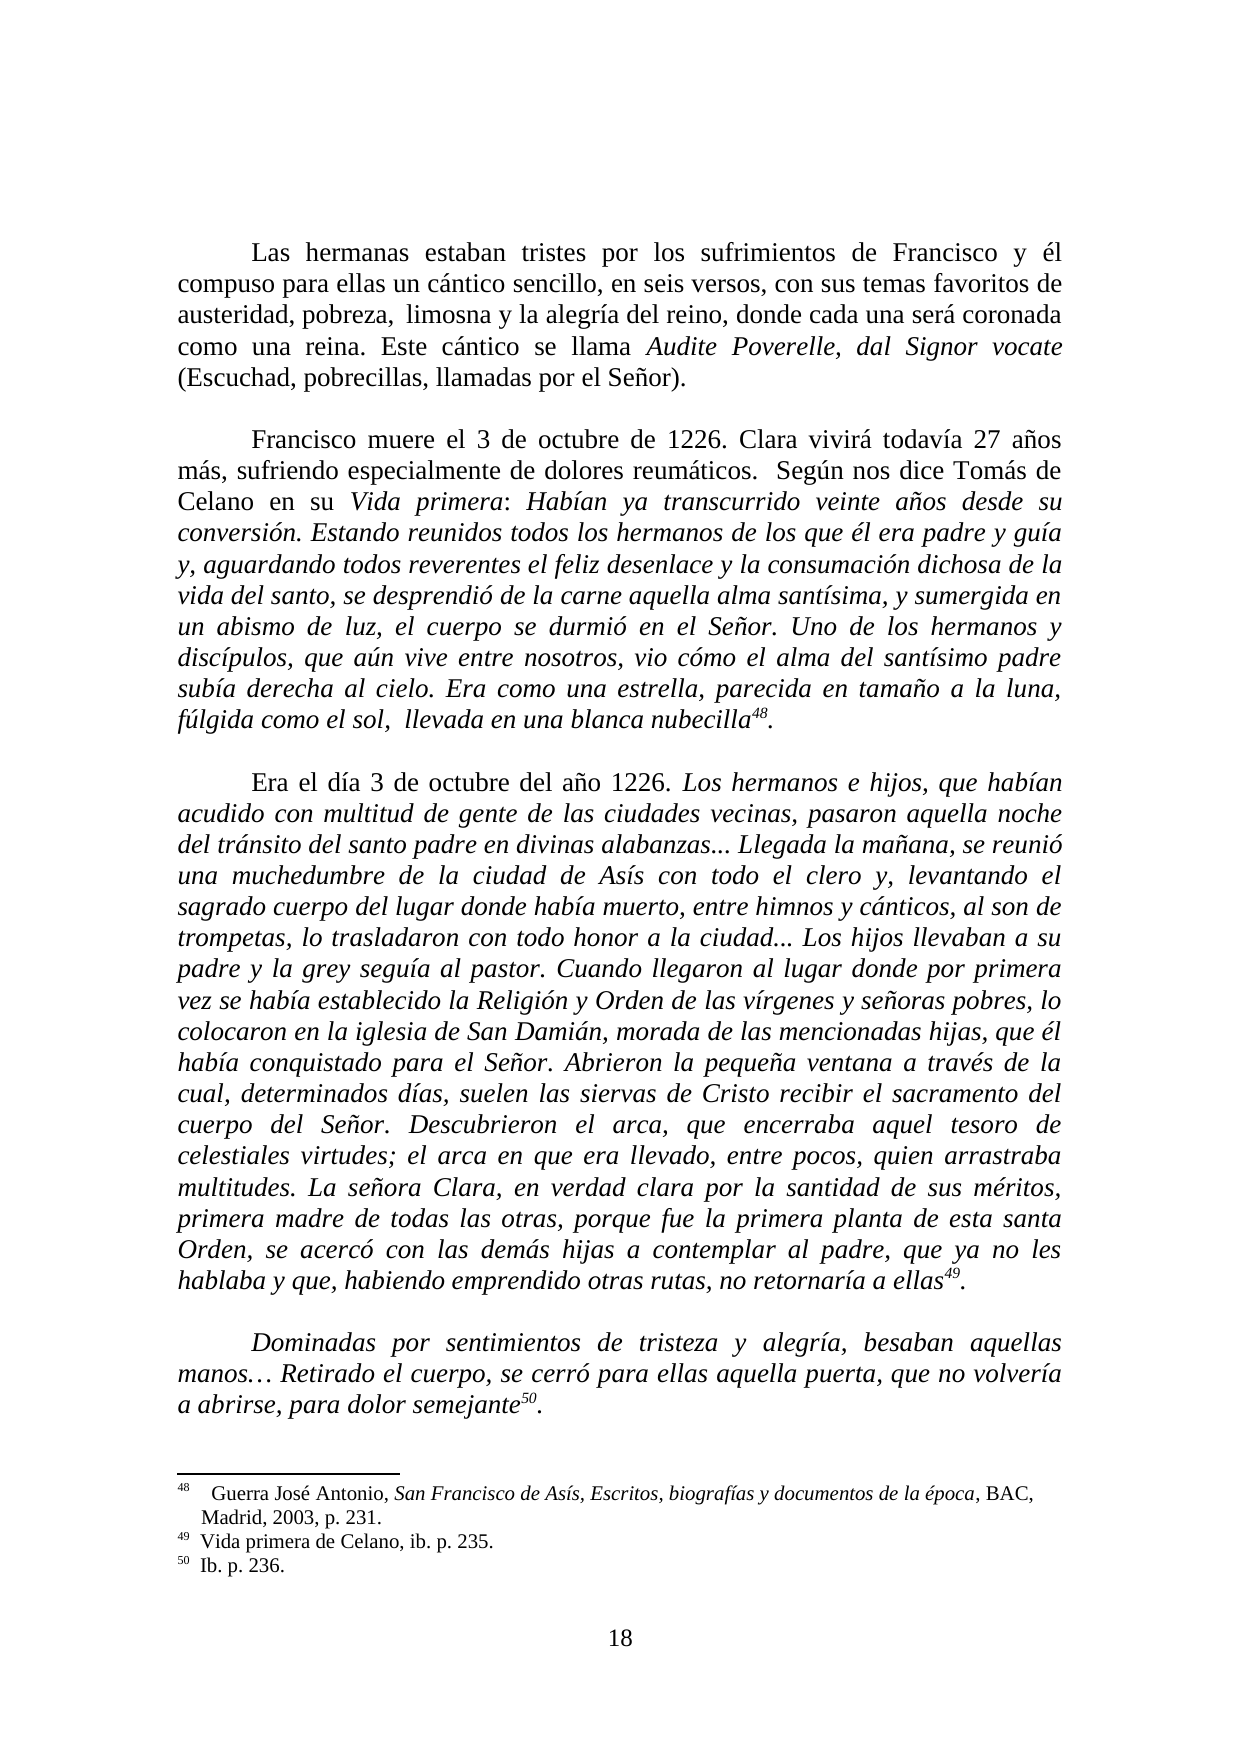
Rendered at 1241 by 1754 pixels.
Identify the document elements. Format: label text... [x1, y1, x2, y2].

text Era el día 3 de octubre del año 1226. Los hermanos e hijos, que habían acudido con multitud de gente de las ciudades vecinas, pasaron aquella noche del tránsito del santo padre en divinas alabanzas... Llegada la mañana, se reunió una muchedumbre de la ciudad de Asís con todo el clero y, levantando el sagrado cuerpo del lugar donde había muerto, entre himnos y cánticos, al son de trompetas, lo trasladaron con todo honor a la ciudad... Los hijos llevaban a su padre y la grey seguía al pastor. Cuando llegaron al lugar donde por primera vez se había establecido la Religión y Orden de las vírgenes y señoras pobres, lo colocaron en la iglesia de San Damián, morada de las mencionadas hijas, que él había conquistado para el Señor. Abrieron la pequeña ventana a través de la cual, determinados días, suelen las siervas de Cristo recibir el sacramento del cuerpo del Señor. Descubrieron el arca, que encerraba aquel tesoro de celestiales virtudes; el arca en que era llevado, entre pocos, quien arrastraba multitudes. La señora Clara, en verdad clara por la santidad de sus méritos, primera madre de todas las otras, porque fue la primera planta de esta santa Orden, se acercó con las demás hijas a contemplar al padre, que ya no les hablaba y que, habiendo emprendido otras rutas, no retornaría a ellas. [177, 766, 1063, 1295]
text Francisco muere el 3 de octubre de 1226. Clara vivirá todavía 27 años más, sufriendo especialmente de dolores reumáticos. Según nos dice Tomás de Celano en su Vida primera: Habían ya transcurrido veinte años desde su conversión. Estando reunidos todos los hermanos de los que él era padre y guía y, aguardando todos reverentes el feliz desenlace y la consumación dichosa de la vida del santo, se desprendió de la carne aquella alma santísima, y sumergida en un abismo de luz, el cuerpo se durmió en el Señor. Uno de los hermanos y discípulos, que aún vive entre nosotros, vio cómo el alma del santísimo padre subía derecha al cielo. Era como una estrella, parecida en tamaño a la luna, fúlgida como el sol, llevada en una blanca nubecilla. [177, 423, 1063, 734]
text Dominadas por sentimientos de tristeza y alegría, besaban aquellas manos… Retirado el cuerpo, se cerró para ellas aquella puerta, que no volvería a abrirse, para dolor semejante. [177, 1326, 1063, 1420]
text Las hermanas estaban tristes por los sufrimientos de Francisco y él compuso para ellas un cántico sencillo, en seis versos, con sus temas favoritos de austeridad, pobreza, limosna y la alegría del reino, donde cada una será coronada como una reina. Este cántico se llama Audite Poverelle, dal Signor vocate (Escuchad, pobrecillas, llamadas por el Señor). [177, 236, 1063, 392]
